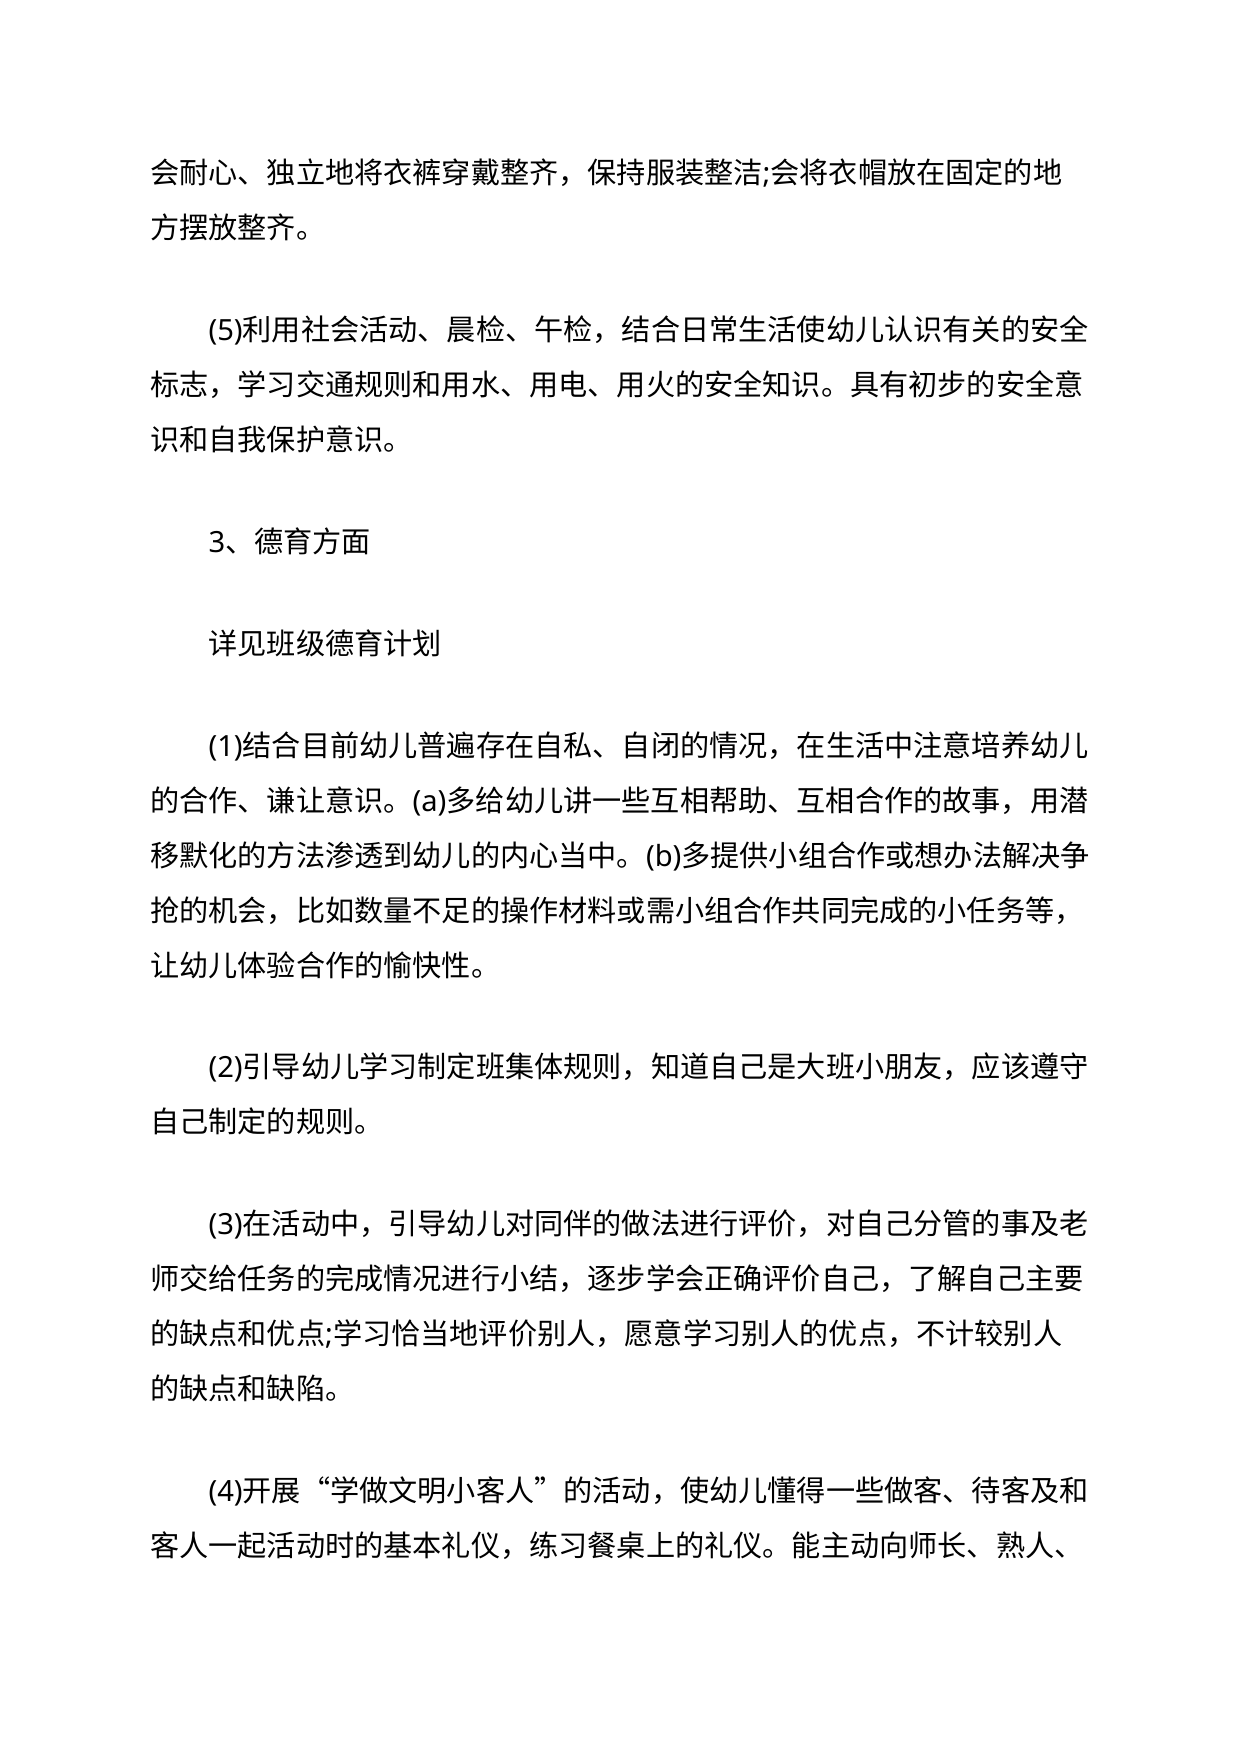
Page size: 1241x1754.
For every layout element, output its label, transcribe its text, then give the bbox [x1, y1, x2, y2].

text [150, 150, 1090, 247]
text (5)利用社会活动、晨检、午检，结合日常生活使幼儿认识有关的安全标志，学习交通规则和用水、用电、用火的安全知识。具有初步的安全意识和自我保护意识。 [150, 307, 1090, 459]
text 3、德育方面 [150, 518, 1090, 561]
text (2)引导幼儿学习制定班集体规则，知道自己是大班小朋友，应该遵守自己制定的规则。 [150, 1044, 1090, 1141]
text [150, 1467, 1090, 1564]
text (3)在活动中，引导幼儿对同伴的做法进行评价，对自己分管的事及老师交给任务的完成情况进行小结，逐步学会正确评价自己，了解自己主要的缺点和优点;学习恰当地评价别人，愿意学习别人的优点，不计较别人的缺点和缺陷。 [150, 1201, 1090, 1408]
text (1)结合目前幼儿普遍存在自私、自闭的情况，在生活中注意培养幼儿的合作、谦让意识。(a)多给幼儿讲一些互相帮助、互相合作的故事，用潜移默化的方法渗透到幼儿的内心当中。(b)多提供小组合作或想办法解决争抢的机会，比如数量不足的操作材料或需小组合作共同完成的小任务等，让幼儿体验合作的愉快性。 [150, 722, 1090, 984]
text 详见班级德育计划 [150, 620, 1090, 663]
